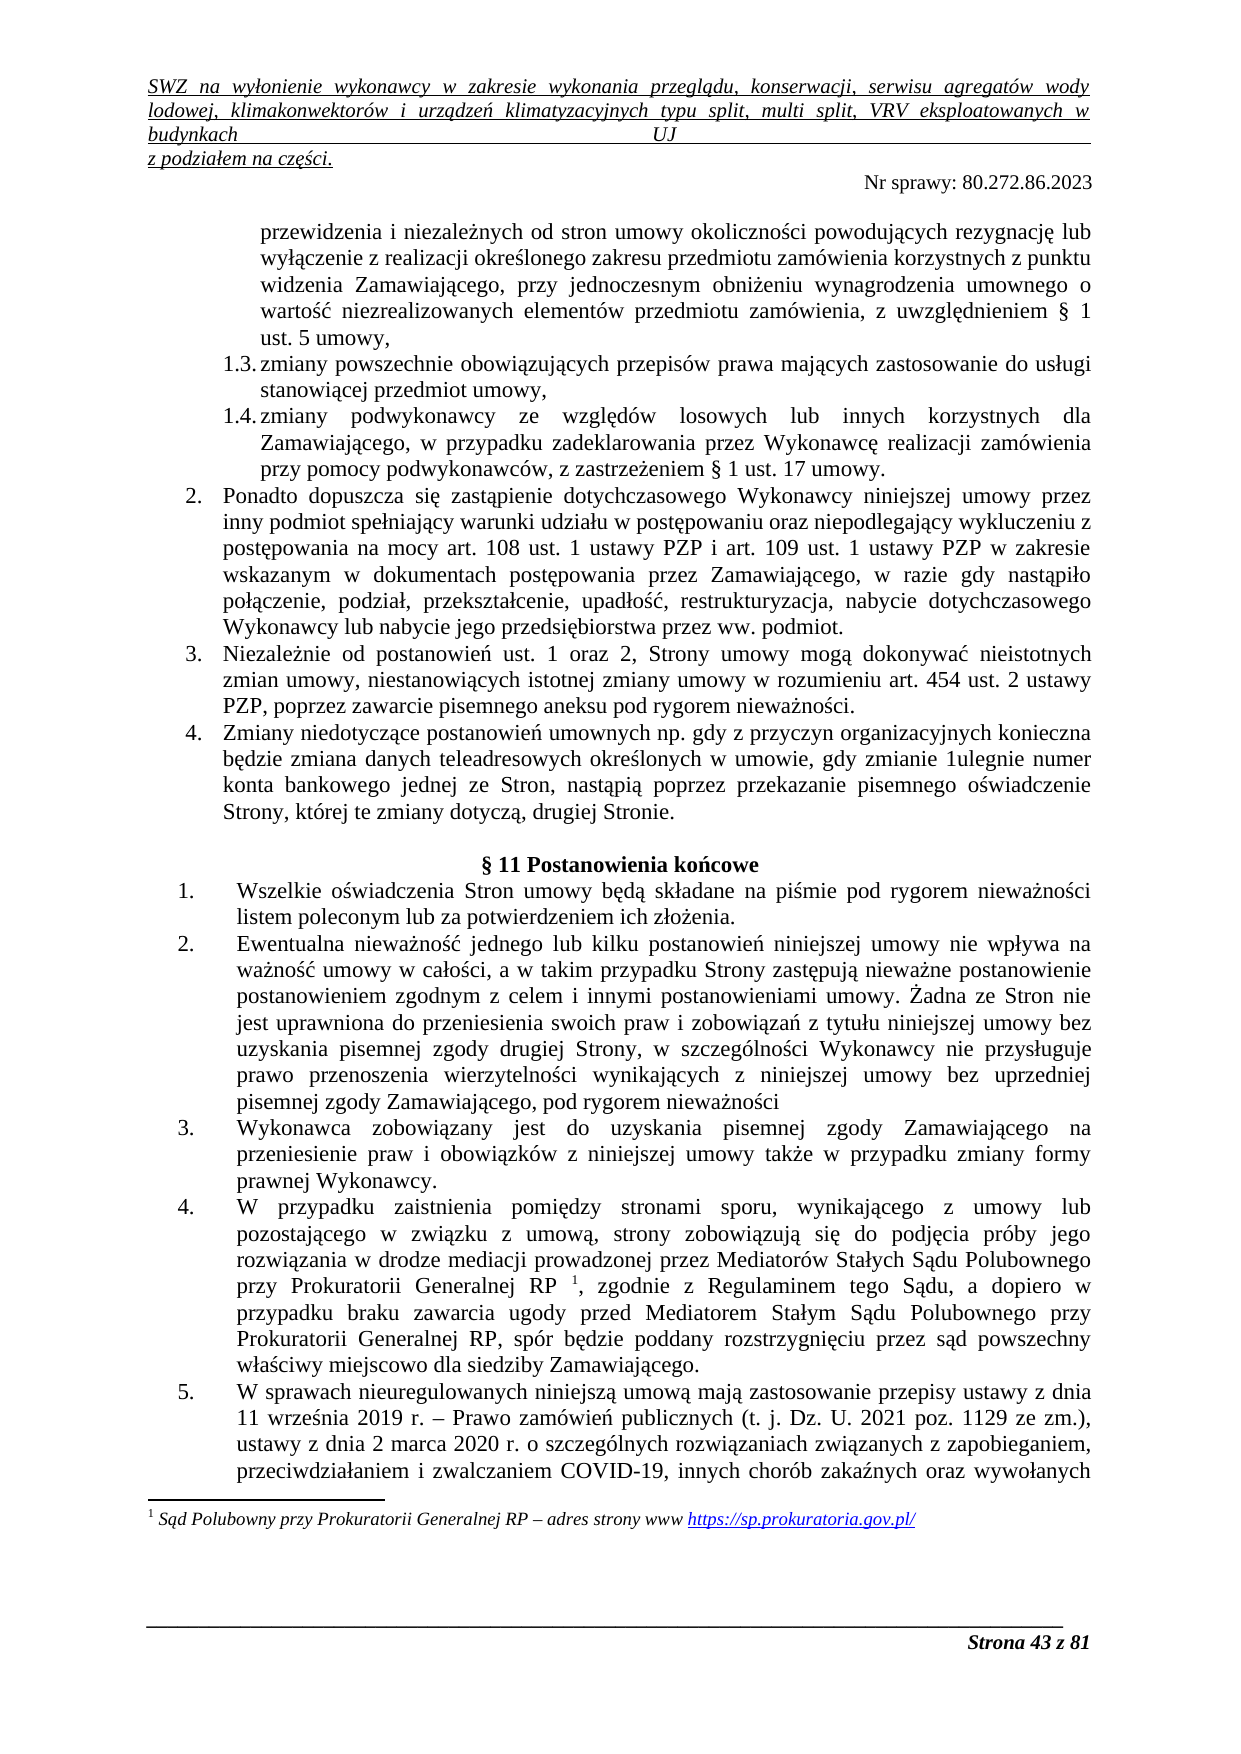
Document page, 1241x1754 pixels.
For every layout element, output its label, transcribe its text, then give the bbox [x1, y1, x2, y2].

list Ewentualna nieważność jednego lub kilku postanowień niniejszej umowy nie wpływa na ważność umowy w całości, a w takim przypadku Strony zastępują nieważne postanowienie postanowieniem zgodnym z celem i innymi postanowieniami umowy. Żadna ze Stron nie jest uprawniona do przeniesienia swoich praw i zobowiązań z tytułu niniejszej umowy bez uzyskania pisemnej zgody drugiej Strony, w szczególności Wykonawcy nie przysługuje prawo przenoszenia wierzytelności wynikających z niniejszej umowy bez uprzedniej pisemnej zgody Zamawiającego, pod rygorem nieważności [177, 930, 1092, 1114]
list Niezależnie od postanowień ust. 1 oraz 2, Strony umowy mogą dokonywać nieistotnych zmian umowy, niestanowiących istotnej zmiany umowy w rozumieniu art. 454 ust. 2 ustawy PZP, poprzez zawarcie pisemnego aneksu pod rygorem nieważności. [185, 640, 1092, 719]
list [223, 218, 1092, 350]
text § 11 Postanowienia końcowe [148, 851, 1092, 877]
list zmiany powszechnie obowiązujących przepisów prawa mających zastosowanie do usługi stanowiącej przedmiot umowy, [223, 350, 1092, 403]
list zmiany podwykonawcy ze względów losowych lub innych korzystnych dla Zamawiającego, w przypadku zadeklarowania przez Wykonawcę realizacji zamówienia przy pomocy podwykonawców, z zastrzeżeniem § 1 ust. 17 umowy. [223, 403, 1092, 482]
list Ponadto dopuszcza się zastąpienie dotychczasowego Wykonawcy niniejszej umowy przez inny podmiot spełniający warunki udziału w postępowaniu oraz niepodlegający wykluczeniu z postępowania na mocy art. 108 ust. 1 ustawy PZP i art. 109 ust. 1 ustawy PZP w zakresie wskazanym w dokumentach postępowania przez Zamawiającego, w razie gdy nastąpiło połączenie, podział, przekształcenie, upadłość, restrukturyzacja, nabycie dotychczasowego Wykonawcy lub nabycie jego przedsiębiorstwa przez ww. podmiot. [185, 482, 1092, 640]
list Wykonawca zobowiązany jest do uzyskania pisemnej zgody Zamawiającego na przeniesienie praw i obowiązków z niniejszej umowy także w przypadku zmiany formy prawnej Wykonawcy. [177, 1114, 1092, 1193]
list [177, 1378, 1092, 1483]
list Zmiany niedotyczące postanowień umownych np. gdy z przyczyn organizacyjnych konieczna będzie zmiana danych teleadresowych określonych w umowie, gdy zmianie 1ulegnie numer konta bankowego jednej ze Stron, nastąpią poprzez przekazanie pisemnego oświadczenie Strony, której te zmiany dotyczą, drugiej Stronie. [185, 719, 1092, 824]
list W przypadku zaistnienia pomiędzy stronami sporu, wynikającego z umowy lub pozostającego w związku z umową, strony zobowiązują się do podjęcia próby jego rozwiązania w drodze mediacji prowadzonej przez Mediatorów Stałych Sądu Polubownego przy Prokuratorii Generalnej RP , zgodnie z Regulaminem tego Sądu, a dopiero w przypadku braku zawarcia ugody przed Mediatorem Stałym Sądu Polubownego przy Prokuratorii Generalnej RP, spór będzie poddany rozstrzygnięciu przez sąd powszechny właściwy miejscowo dla siedziby Zamawiającego. [177, 1193, 1092, 1378]
list Wszelkie oświadczenia Stron umowy będą składane na piśmie pod rygorem nieważności listem poleconym lub za potwierdzeniem ich złożenia. [177, 877, 1092, 930]
